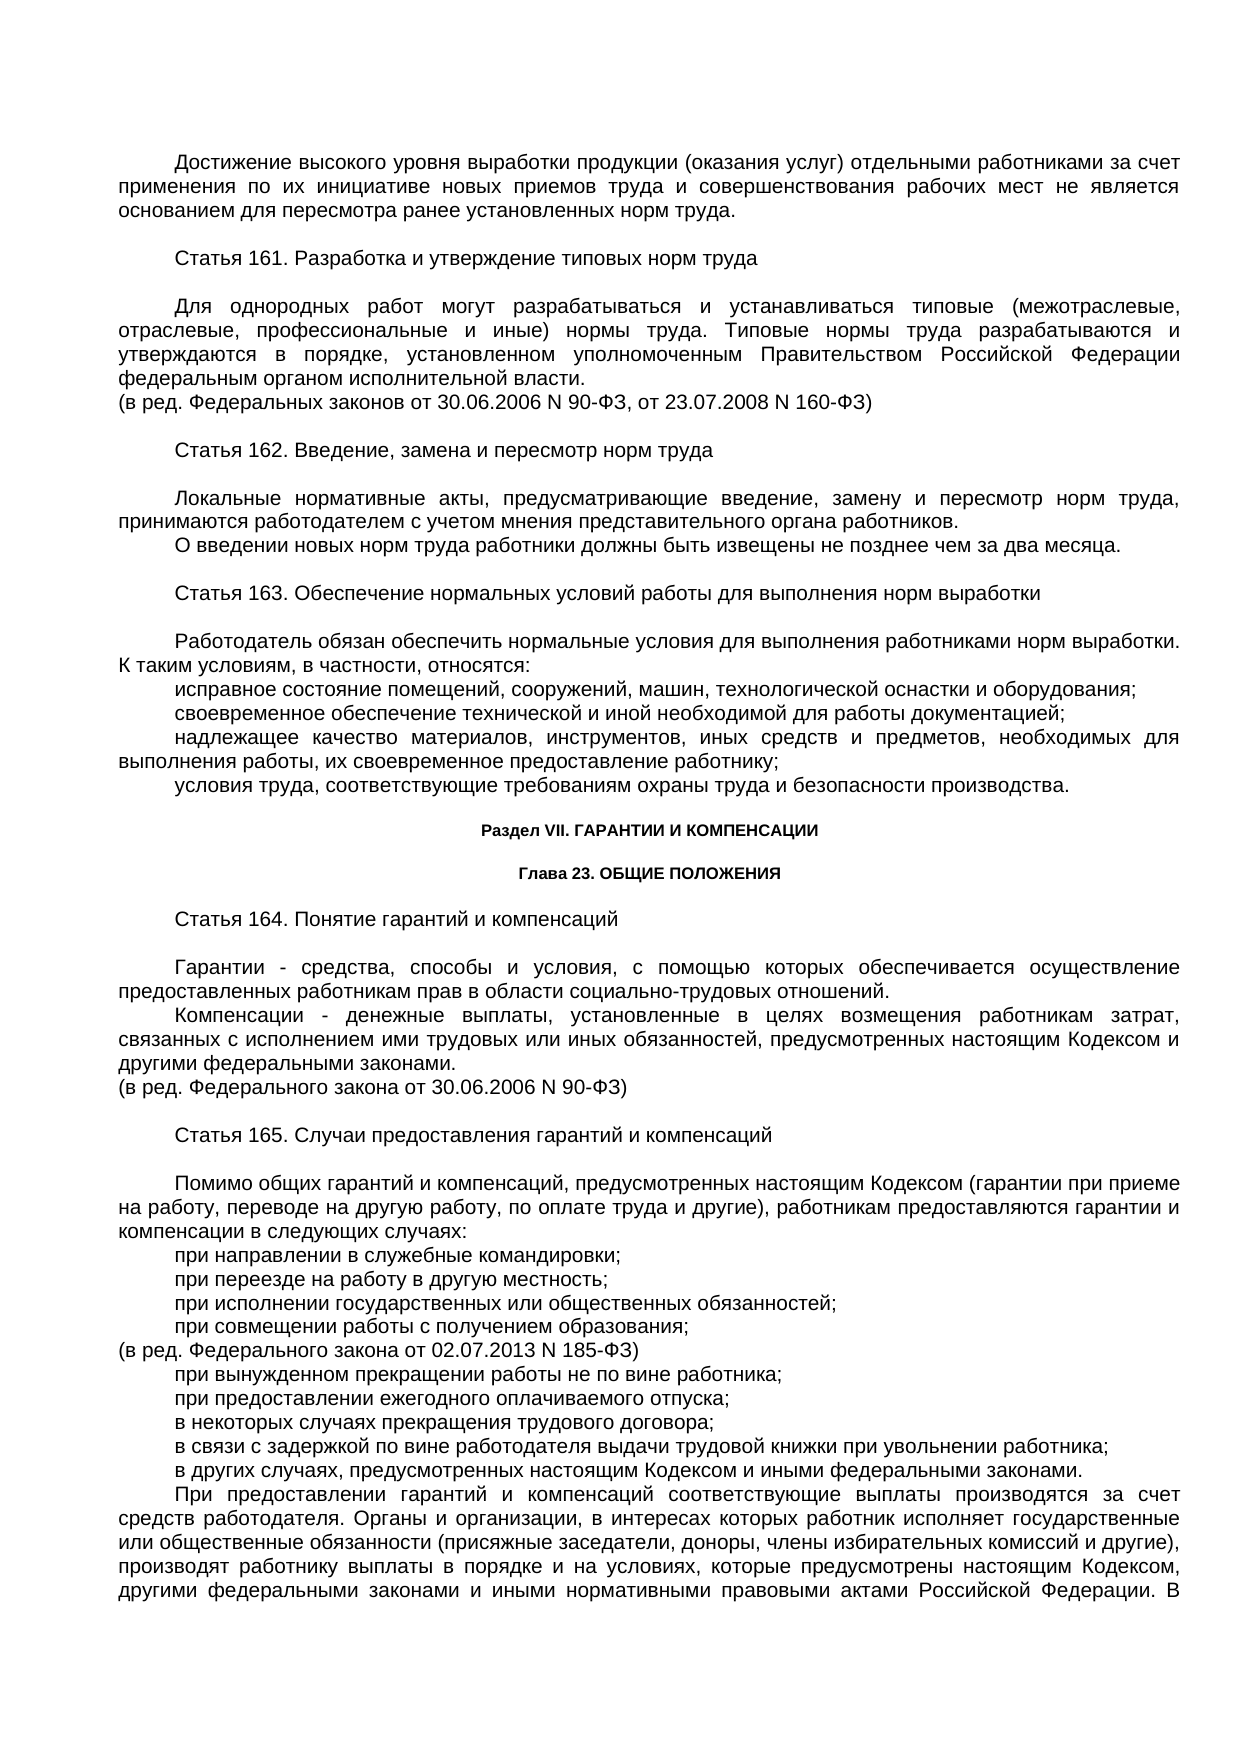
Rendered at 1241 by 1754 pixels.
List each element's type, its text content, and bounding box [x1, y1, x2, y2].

text условия труда, соответствующие требованиям охраны труда и безопасности производства. [118, 773, 1181, 797]
text О введении новых норм труда работники должны быть извещены не позднее чем за два месяца. [118, 533, 1181, 557]
text в связи с задержкой по вине работодателя выдачи трудовой книжки при увольнении работника; [118, 1434, 1181, 1458]
text Работодатель обязан обеспечить нормальные условия для выполнения работниками норм выработки. К таким условиям, в частности, относятся: [118, 629, 1181, 677]
text (в ред. Федерального закона от 30.06.2006 N 90-ФЗ) [118, 1075, 1181, 1099]
text Для однородных работ могут разрабатываться и устанавливаться типовые (межотраслевые, отраслевые, профессиональные и иные) нормы труда. Типовые нормы труда разрабатываются и утверждаются в порядке, установленном уполномоченным Правительством Российской Федерации федеральным органом исполнительной власти. [118, 294, 1181, 389]
text Помимо общих гарантий и компенсаций, предусмотренных настоящим Кодексом (гарантии при приеме на работу, переводе на другую работу, по оплате труда и другие), работникам предоставляются гарантии и компенсации в следующих случаях: [118, 1171, 1181, 1242]
text Локальные нормативные акты, предусматривающие введение, замену и пересмотр норм труда, принимаются работодателем с учетом мнения представительного органа работников. [118, 485, 1181, 533]
text Статья 162. Введение, замена и пересмотр норм труда [118, 437, 1181, 461]
text (в ред. Федерального закона от 02.07.2013 N 185-ФЗ) [118, 1338, 1181, 1362]
text при предоставлении ежегодного оплачиваемого отпуска; [118, 1386, 1181, 1410]
text Статья 164. Понятие гарантий и компенсаций [118, 907, 1181, 931]
text Статья 163. Обеспечение нормальных условий работы для выполнения норм выработки [118, 581, 1181, 605]
text при исполнении государственных или общественных обязанностей; [118, 1290, 1181, 1314]
text при переезде на работу в другую местность; [118, 1266, 1181, 1290]
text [118, 1482, 1181, 1602]
text (в ред. Федеральных законов от 30.06.2006 N 90-ФЗ, от 23.07.2008 N 160-ФЗ) [118, 389, 1181, 413]
text при вынужденном прекращении работы не по вине работника; [118, 1362, 1181, 1386]
text своевременное обеспечение технической и иной необходимой для работы документацией; [118, 701, 1181, 725]
text исправное состояние помещений, сооружений, машин, технологической оснастки и оборудования; [118, 677, 1181, 701]
text в других случаях, предусмотренных настоящим Кодексом и иными федеральными законами. [118, 1458, 1181, 1482]
text при направлении в служебные командировки; [118, 1242, 1181, 1266]
text Глава 23. ОБЩИЕ ПОЛОЖЕНИЯ [118, 864, 1181, 883]
text Раздел VII. ГАРАНТИИ И КОМПЕНСАЦИИ [118, 821, 1181, 840]
text при совмещении работы с получением образования; [118, 1314, 1181, 1338]
text в некоторых случаях прекращения трудового договора; [118, 1410, 1181, 1434]
text Компенсации - денежные выплаты, установленные в целях возмещения работникам затрат, связанных с исполнением ими трудовых или иных обязанностей, предусмотренных настоящим Кодексом и другими федеральными законами. [118, 1003, 1181, 1075]
text Достижение высокого уровня выработки продукции (оказания услуг) отдельными работниками за счет применения по их инициативе новых приемов труда и совершенствования рабочих мест не является основанием для пересмотра ранее установленных норм труда. [118, 150, 1181, 222]
text Гарантии - средства, способы и условия, с помощью которых обеспечивается осуществление предоставленных работникам прав в области социально-трудовых отношений. [118, 955, 1181, 1003]
text Статья 165. Случаи предоставления гарантий и компенсаций [118, 1123, 1181, 1147]
text надлежащее качество материалов, инструментов, иных средств и предметов, необходимых для выполнения работы, их своевременное предоставление работнику; [118, 725, 1181, 773]
text Статья 161. Разработка и утверждение типовых норм труда [118, 246, 1181, 270]
